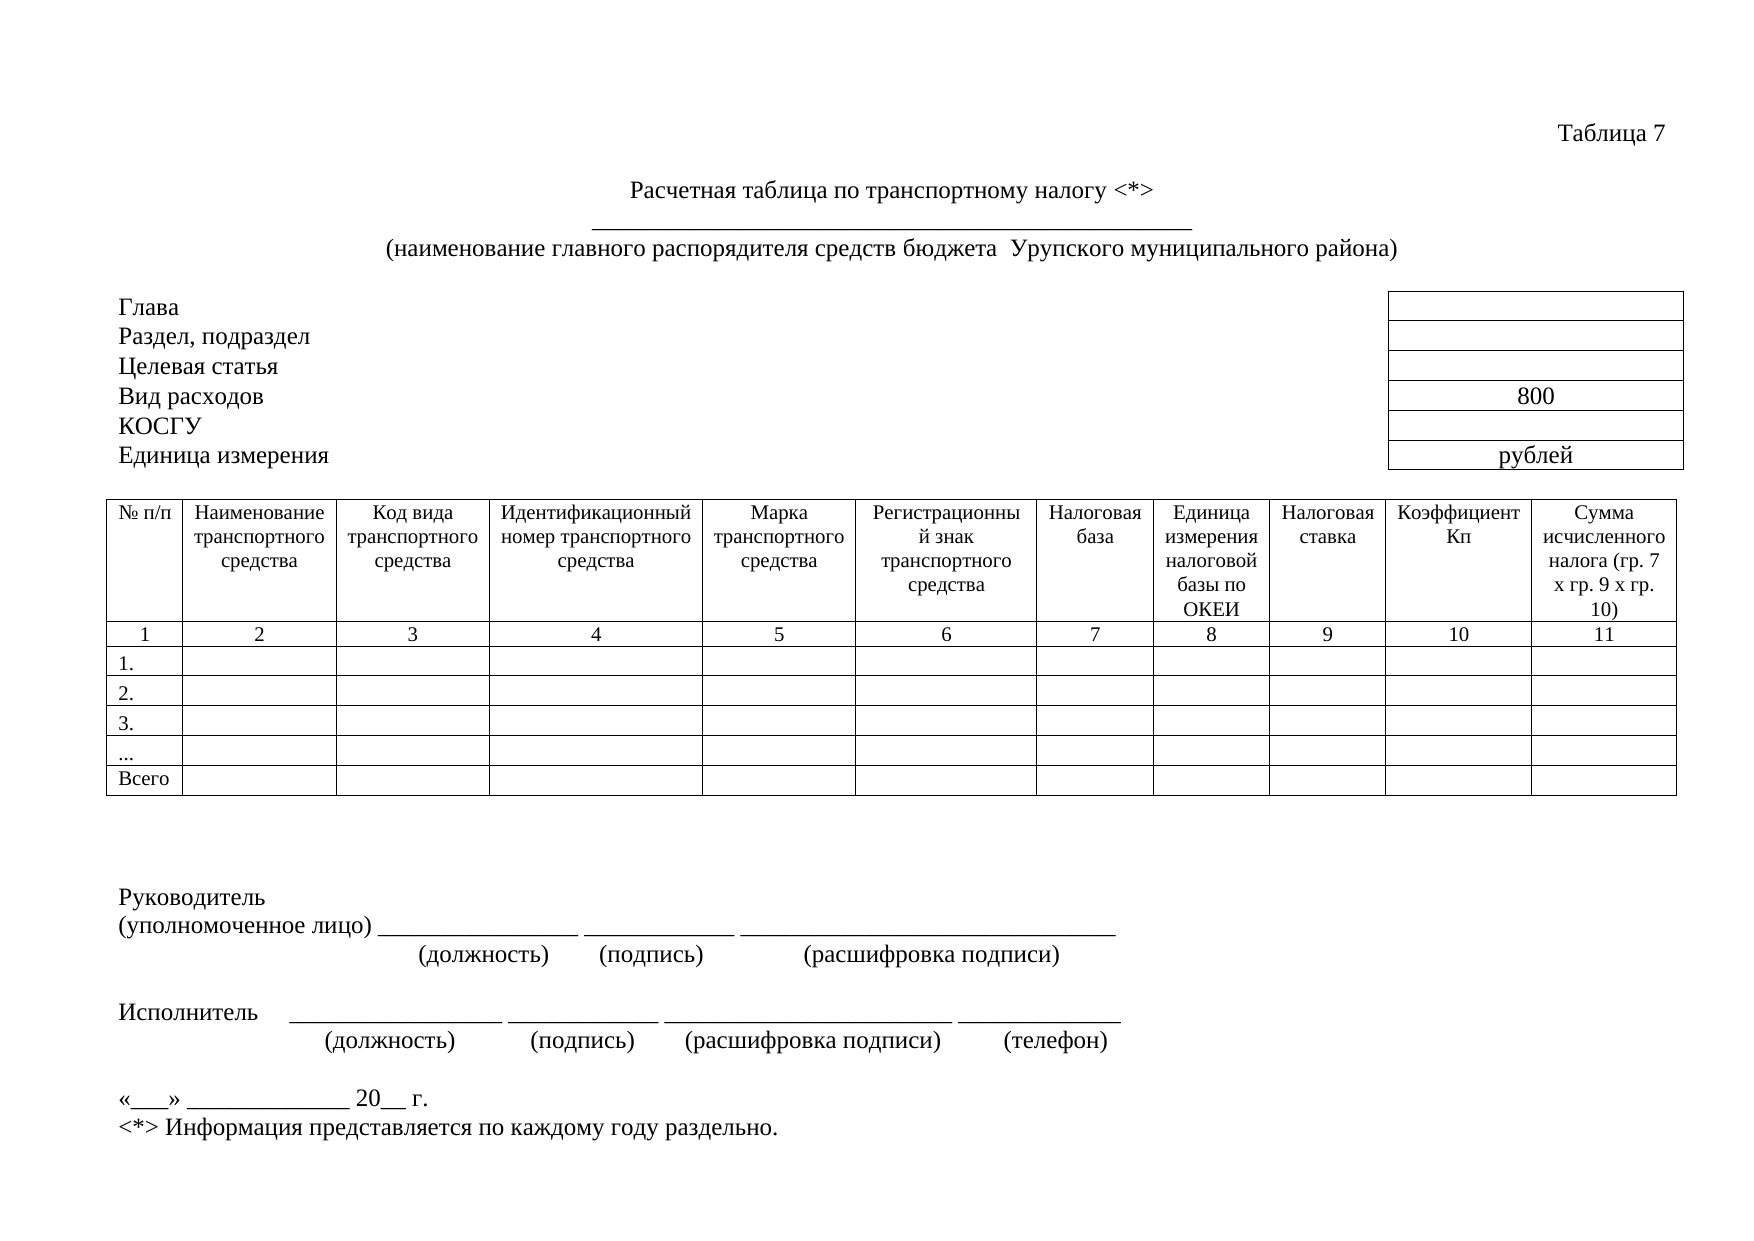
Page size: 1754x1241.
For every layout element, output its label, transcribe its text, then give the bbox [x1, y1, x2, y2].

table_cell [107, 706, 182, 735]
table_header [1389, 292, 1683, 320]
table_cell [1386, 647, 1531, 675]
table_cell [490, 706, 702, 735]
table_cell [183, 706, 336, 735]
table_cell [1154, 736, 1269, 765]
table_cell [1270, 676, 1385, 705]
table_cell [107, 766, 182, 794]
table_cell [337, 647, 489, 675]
text «___» _____________ 20__ г. [118, 1083, 1665, 1112]
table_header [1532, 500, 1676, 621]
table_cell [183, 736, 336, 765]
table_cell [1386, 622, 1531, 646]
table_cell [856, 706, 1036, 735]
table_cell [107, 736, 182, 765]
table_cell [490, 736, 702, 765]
text <*> Информация представляется по каждому году раздельно. [118, 1112, 1665, 1141]
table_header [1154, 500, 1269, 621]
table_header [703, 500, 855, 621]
text Руководитель [118, 882, 1665, 911]
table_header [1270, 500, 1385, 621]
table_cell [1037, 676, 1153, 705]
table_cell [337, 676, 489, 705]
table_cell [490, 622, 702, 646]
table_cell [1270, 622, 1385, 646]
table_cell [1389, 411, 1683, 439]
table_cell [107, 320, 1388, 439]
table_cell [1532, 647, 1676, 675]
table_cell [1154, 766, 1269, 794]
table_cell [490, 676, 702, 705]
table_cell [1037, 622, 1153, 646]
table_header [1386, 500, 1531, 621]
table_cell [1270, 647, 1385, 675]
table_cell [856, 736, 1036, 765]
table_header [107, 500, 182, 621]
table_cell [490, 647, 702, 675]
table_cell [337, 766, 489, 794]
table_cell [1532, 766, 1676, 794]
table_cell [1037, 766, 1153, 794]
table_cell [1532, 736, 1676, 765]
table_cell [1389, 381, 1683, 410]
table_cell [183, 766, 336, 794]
text Таблица 7 [118, 118, 1665, 147]
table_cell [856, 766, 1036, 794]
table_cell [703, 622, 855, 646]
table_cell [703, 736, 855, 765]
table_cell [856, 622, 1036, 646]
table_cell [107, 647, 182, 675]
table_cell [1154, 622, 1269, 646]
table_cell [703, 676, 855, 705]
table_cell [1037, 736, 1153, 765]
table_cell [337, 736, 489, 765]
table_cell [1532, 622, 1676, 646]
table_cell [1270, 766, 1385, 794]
text (должность) (подпись) (расшифровка подписи) (телефон) [118, 1026, 1665, 1054]
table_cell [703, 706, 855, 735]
text Расчетная таблица по транспортному налогу <*> [118, 176, 1665, 204]
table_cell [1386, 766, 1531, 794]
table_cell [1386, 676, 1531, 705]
text Исполнитель _________________ ____________ _______________________ _____________ [118, 997, 1665, 1026]
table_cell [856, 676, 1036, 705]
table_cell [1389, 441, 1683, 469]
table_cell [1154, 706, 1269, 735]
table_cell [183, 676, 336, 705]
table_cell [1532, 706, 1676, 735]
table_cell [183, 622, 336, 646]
text (должность) (подпись) (расшифровка подписи) [118, 939, 1665, 968]
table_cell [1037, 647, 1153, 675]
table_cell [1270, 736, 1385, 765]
text (уполномоченное лицо) ________________ ____________ ______________________________ [118, 911, 1665, 939]
text ________________________________________________ [118, 204, 1665, 233]
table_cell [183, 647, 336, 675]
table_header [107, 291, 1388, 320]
text (наименование главного распорядителя средств бюджета Урупского муниципального района) [118, 233, 1665, 262]
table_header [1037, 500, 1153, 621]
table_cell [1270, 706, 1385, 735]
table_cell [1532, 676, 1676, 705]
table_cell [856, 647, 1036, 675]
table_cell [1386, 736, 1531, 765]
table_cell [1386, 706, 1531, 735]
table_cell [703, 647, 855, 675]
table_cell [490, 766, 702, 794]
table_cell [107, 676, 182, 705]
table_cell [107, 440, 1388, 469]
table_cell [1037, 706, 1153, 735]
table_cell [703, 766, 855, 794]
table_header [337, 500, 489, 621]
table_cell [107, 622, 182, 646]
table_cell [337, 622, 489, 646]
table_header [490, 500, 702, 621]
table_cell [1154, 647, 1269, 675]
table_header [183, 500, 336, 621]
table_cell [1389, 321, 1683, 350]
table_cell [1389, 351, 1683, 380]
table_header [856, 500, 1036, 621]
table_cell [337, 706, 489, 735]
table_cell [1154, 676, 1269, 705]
